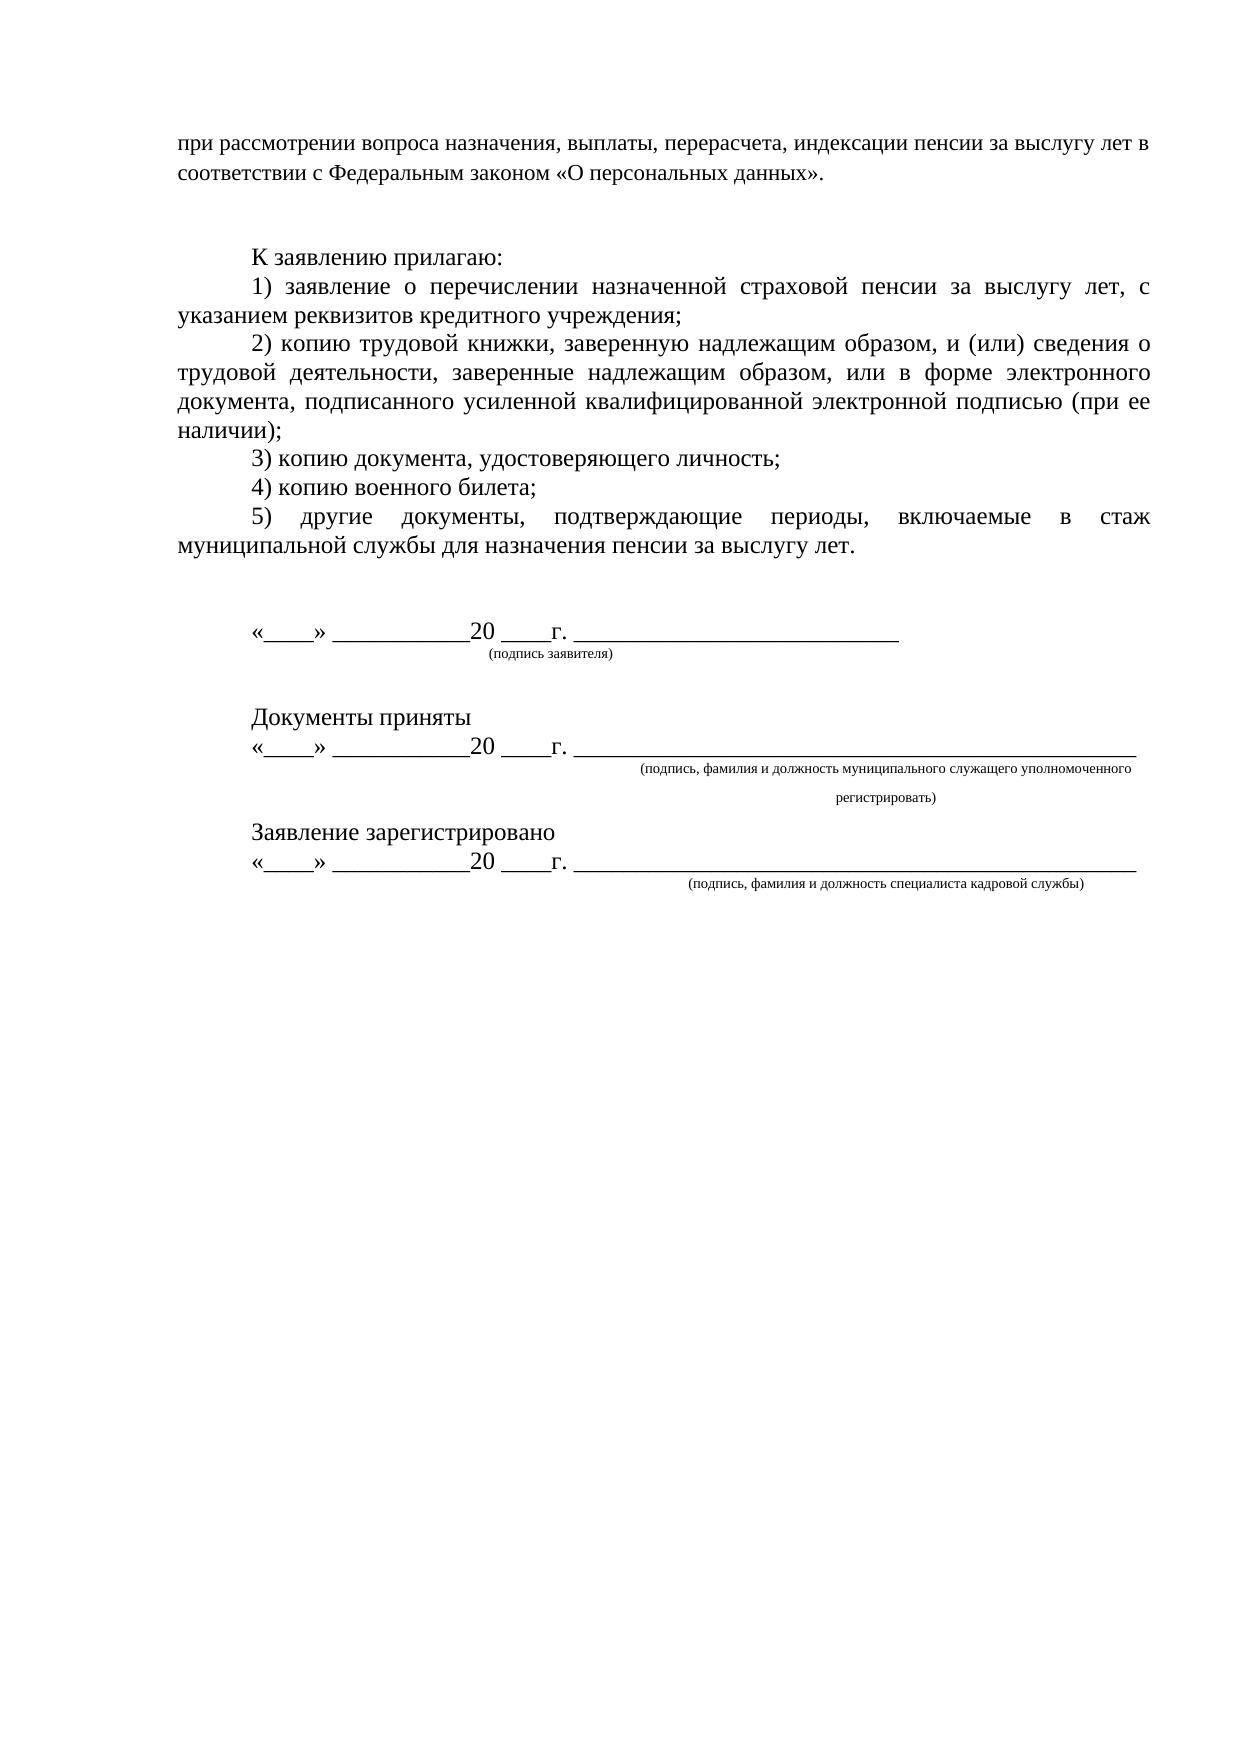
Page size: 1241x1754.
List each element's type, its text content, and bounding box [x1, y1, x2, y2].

text К заявлению прилагаю: [177, 242, 1152, 271]
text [177, 129, 1152, 185]
text Заявление зарегистрировано [177, 817, 1152, 846]
text (подпись заявителя) [177, 645, 1152, 673]
text (подпись, фамилия и должность муниципального служащего уполномоченного регистрировать) [620, 760, 1152, 817]
text «____» ___________20 ____г. _____________________________________________ [177, 731, 1152, 760]
text 4) копию военного билета; [177, 472, 1152, 501]
text «____» ___________20 ____г. __________________________ [177, 616, 1152, 645]
text 2) копию трудовой книжки, заверенную надлежащим образом, и (или) сведения о трудовой деятельности, заверенные надлежащим образом, или в форме электронного документа, подписанного усиленной квалифицированной электронной подписью (при ее наличии); [177, 328, 1152, 443]
text 3) копию документа, удостоверяющего личность; [177, 443, 1152, 472]
text 5) другие документы, подтверждающие периоды, включаемые в стаж муниципальной службы для назначения пенсии за выслугу лет. [177, 501, 1152, 558]
text (подпись, фамилия и должность специалиста кадровой службы) [620, 875, 1152, 903]
text 1) заявление о перечислении назначенной страховой пенсии за выслугу лет, с указанием реквизитов кредитного учреждения; [177, 271, 1152, 328]
text «____» ___________20 ____г. _____________________________________________ [177, 846, 1152, 875]
text Документы приняты [177, 702, 1152, 731]
